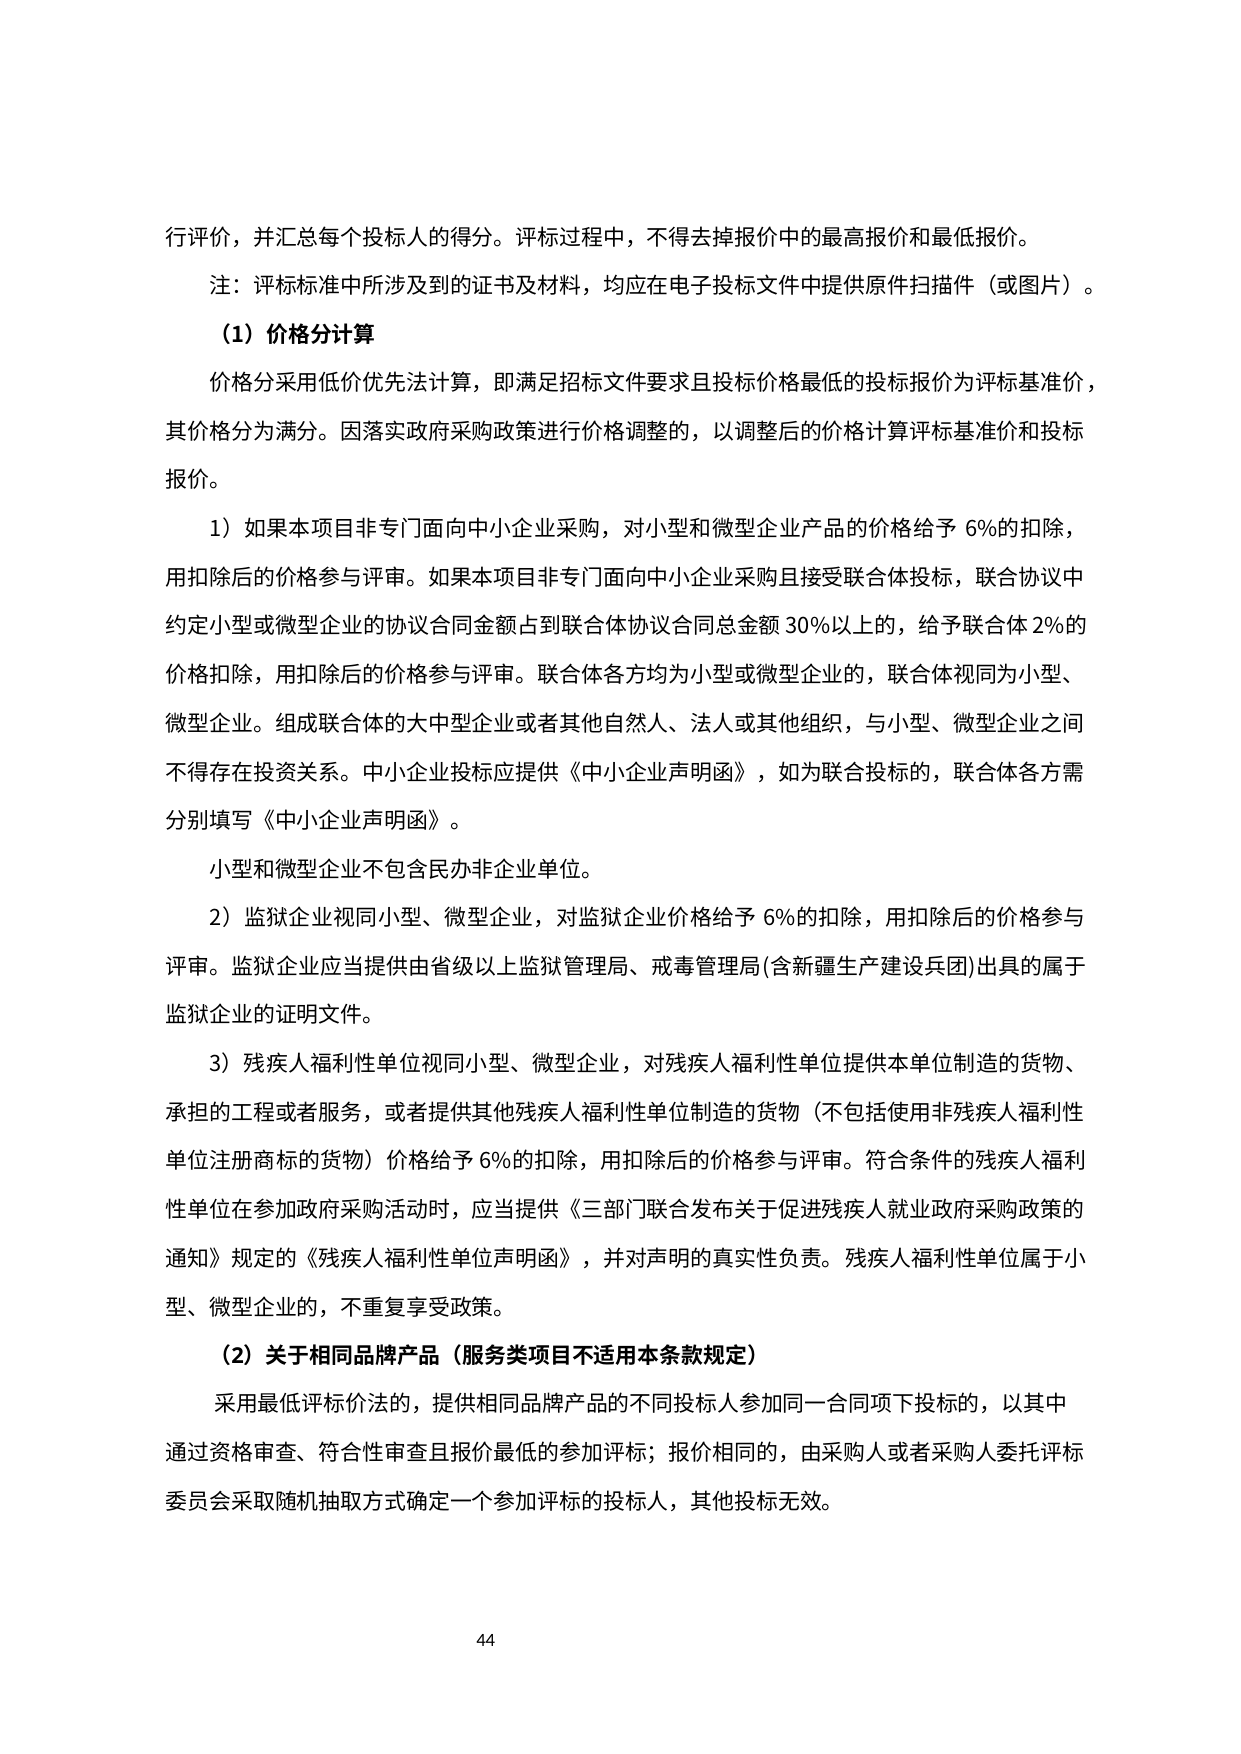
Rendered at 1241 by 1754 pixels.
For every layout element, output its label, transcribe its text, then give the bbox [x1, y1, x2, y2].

text 小型和微型企业不包含民办非企业单位。 [165, 851, 1087, 884]
text 采用最低评标价法的，提供相同品牌产品的不同投标人参加同一合同项下投标的，以其中通过资格审查、符合性审查且报价最低的参加评标；报价相同的，由采购人或者采购人委托评标委员会采取随机抽取方式确定一个参加评标的投标人，其他投标无效。 [165, 1386, 1087, 1516]
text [165, 219, 1087, 252]
text 2）监狱企业视同小型、微型企业，对监狱企业价格给予6%的扣除，用扣除后的价格参与评审。监狱企业应当提供由省级以上监狱管理局、戒毒管理局(含新疆生产建设兵团)出具的属于监狱企业的证明文件。 [165, 899, 1087, 1029]
text 1）如果本项目非专门面向中小企业采购，对小型和微型企业产品的价格给予6%的扣除，用扣除后的价格参与评审。如果本项目非专门面向中小企业采购且接受联合体投标，联合协议中约定小型或微型企业的协议合同金额占到联合体协议合同总金额30%以上的，给予联合体2%的价格扣除，用扣除后的价格参与评审。联合体各方均为小型或微型企业的，联合体视同为小型、微型企业。组成联合体的大中型企业或者其他自然人、法人或其他组织，与小型、微型企业之间不得存在投资关系。中小企业投标应提供《中小企业声明函》，如为联合投标的，联合体各方需分别填写《中小企业声明函》。 [165, 510, 1087, 835]
text 价格分采用低价优先法计算，即满足招标文件要求且投标价格最低的投标报价为评标基准价，其价格分为满分。因落实政府采购政策进行价格调整的，以调整后的价格计算评标基准价和投标报价。 [165, 364, 1087, 494]
text 3）残疾人福利性单位视同小型、微型企业，对残疾人福利性单位提供本单位制造的货物、承担的工程或者服务，或者提供其他残疾人福利性单位制造的货物（不包括使用非残疾人福利性单位注册商标的货物）价格给予6%的扣除，用扣除后的价格参与评审。符合条件的残疾人福利性单位在参加政府采购活动时，应当提供《三部门联合发布关于促进残疾人就业政府采购政策的通知》规定的《残疾人福利性单位声明函》，并对声明的真实性负责。残疾人福利性单位属于小型、微型企业的，不重复享受政策。 [165, 1045, 1087, 1322]
text 注：评标标准中所涉及到的证书及材料，均应在电子投标文件中提供原件扫描件（或图片）。 [165, 268, 1087, 300]
text （1）价格分计算 [165, 316, 1087, 349]
text （2）关于相同品牌产品（服务类项目不适用本条款规定） [165, 1337, 1087, 1370]
